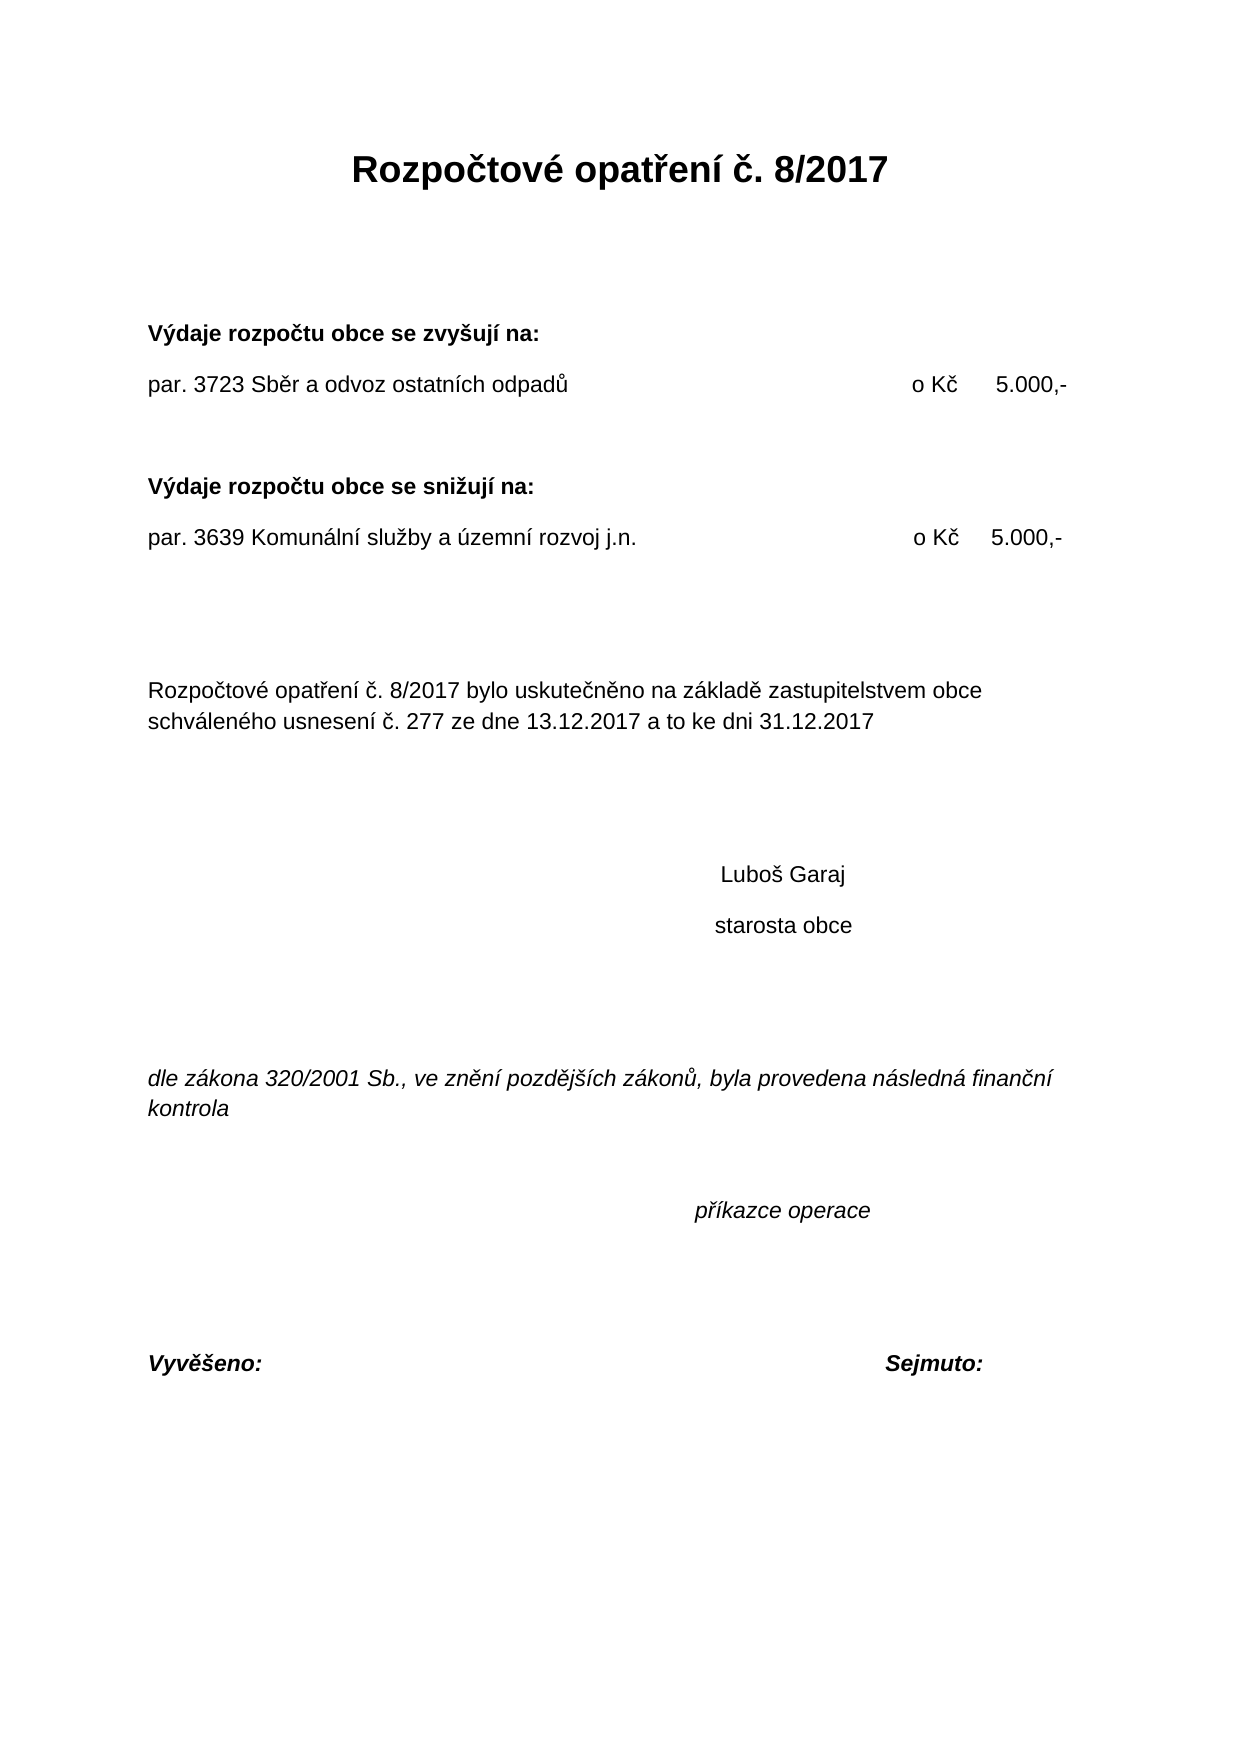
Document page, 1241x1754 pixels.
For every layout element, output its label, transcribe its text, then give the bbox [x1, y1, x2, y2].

text Výdaje rozpočtu obce se zvyšují na: [148, 320, 1093, 346]
text starosta obce [148, 912, 1093, 938]
text Rozpočtové opatření č. 8/2017 [148, 148, 1093, 191]
text Výdaje rozpočtu obce se snižují na: [148, 473, 1093, 499]
text par. 3639 Komunální služby a územní rozvoj j.n. o Kč 5.000,- [148, 524, 1093, 551]
text dle zákona 320/2001 Sb., ve znění pozdějších zákonů, byla provedena následná finanční kontrola [148, 1065, 1093, 1121]
text příkazce operace [148, 1197, 1093, 1223]
text Luboš Garaj [148, 861, 1093, 887]
text par. 3723 Sběr a odvoz ostatních odpadů o Kč 5.000,- [148, 371, 1093, 397]
text Rozpočtové opatření č. 8/2017 bylo uskutečněno na základě zastupitelstvem obce schváleného usnesení č. 277 ze dne 13.12.2017 a to ke dni 31.12.2017 [148, 677, 1093, 734]
text Vyvěšeno: Sejmuto: [148, 1350, 1093, 1377]
